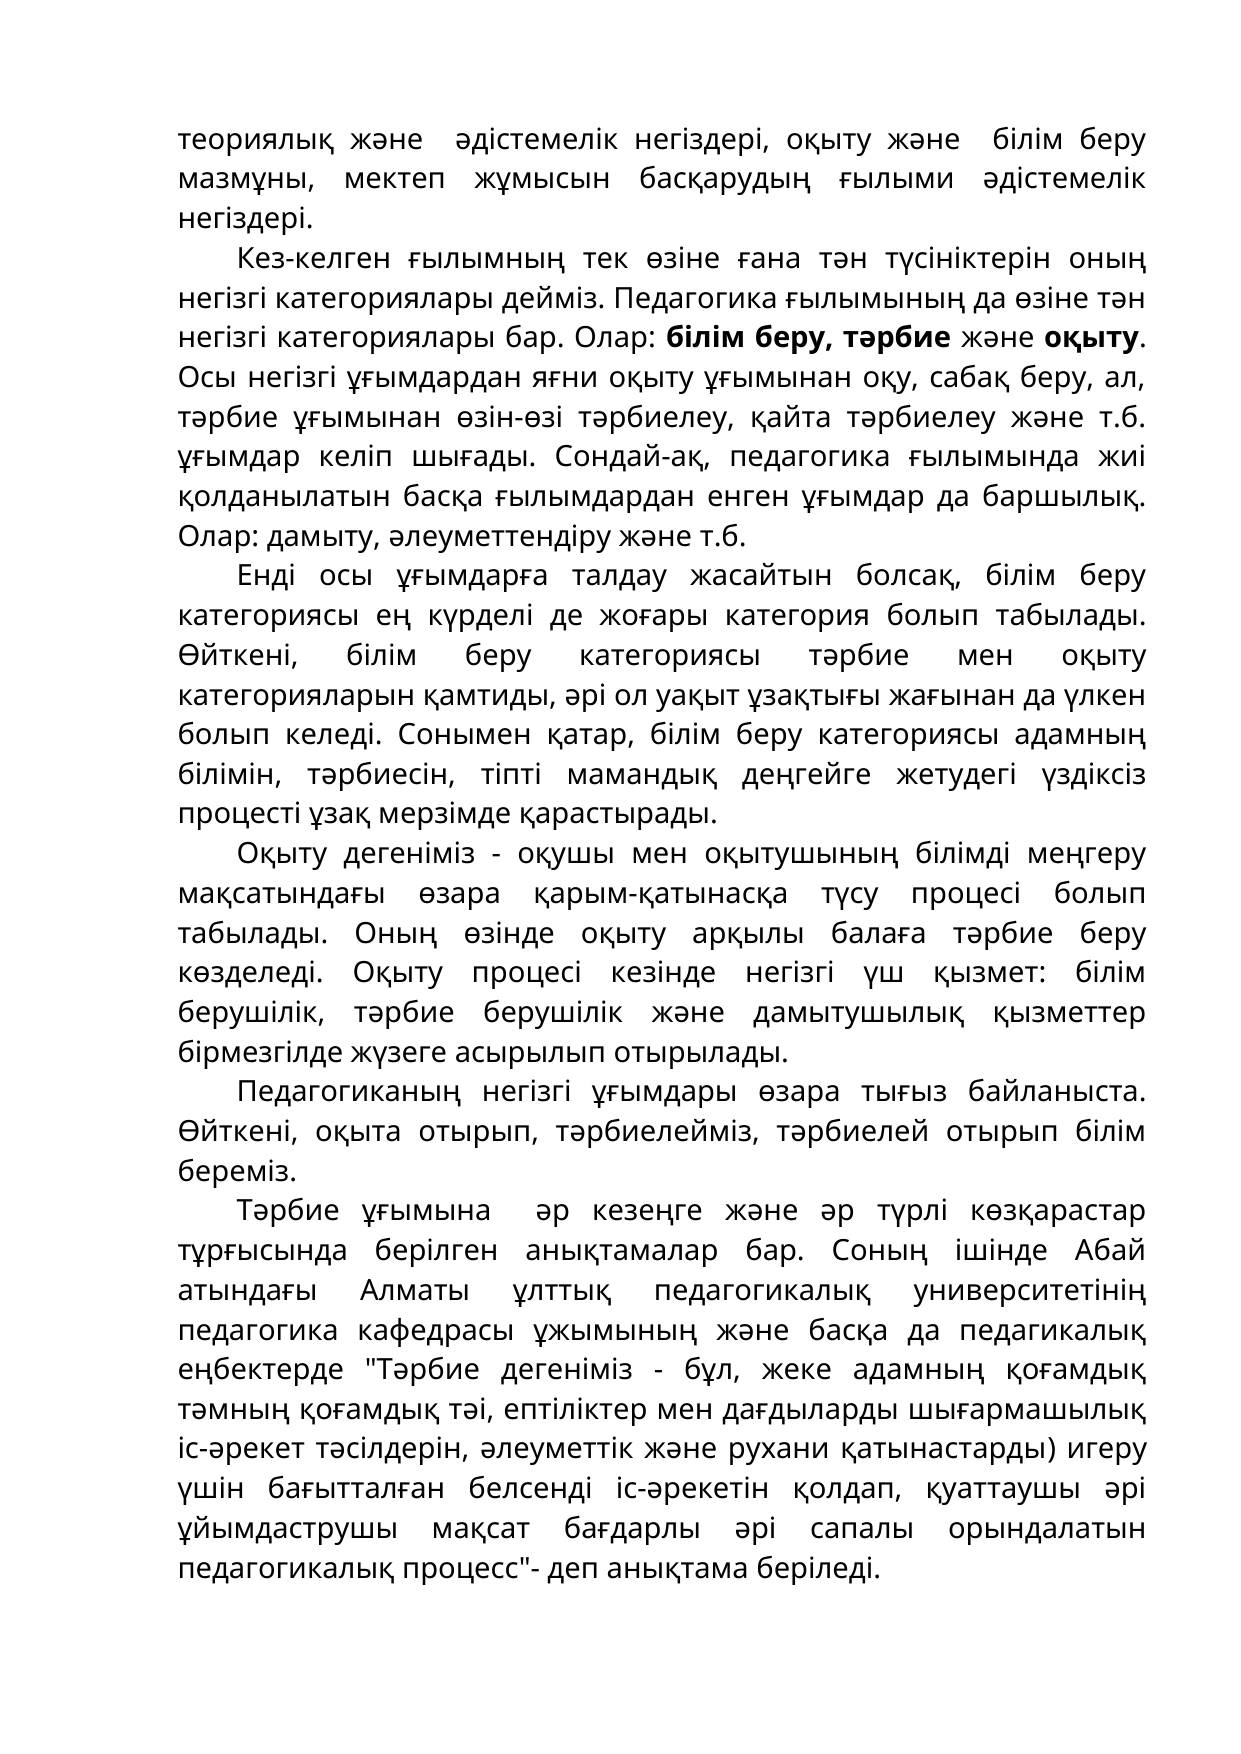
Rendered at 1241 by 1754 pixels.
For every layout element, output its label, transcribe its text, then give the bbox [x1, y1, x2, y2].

text Тәрбие ұғымына әр кезеңге және әр түрлi көзқарастар тұрғысында берiлген анықтамалар бар. Соның iшiнде Абай атындағы Алматы ұлттық педагогикалық университетiнiң педагогика кафедрасы ұжымының және басқа да педагикалық еңбектерде "Тәрбие дегенiмiз - бұл, жеке адамның қоғамдық тәмның қоғамдық тәi, ептiлiктер мен дағдыларды шығармашылық iс-әрекет тәсiлдерiн, әлеуметтiк және рухани қатынастарды) игеру үшiн бағытталған белсендi iс-әрекетiн қолдап, қуаттаушы әрi ұйымдаструшы мақсат бағдарлы әрi сапалы орындалатын педагогикалық процесс"- деп анықтама берiледi. [177, 1190, 1147, 1587]
text Ендi осы ұғымдарға талдау жасайтын болсақ, бiлiм беру категориясы ең күрделi де жоғары категория болып табылады. Өйткенi, бiлiм беру категориясы тәрбие мен оқыту категорияларын қамтиды, әрi ол уақыт ұзақтығы жағынан да үлкен болып келедi. Сонымен қатар, бiлiм беру категориясы адамның бiлiмiн, тәрбиесiн, тiптi мамандық деңгейге жетудегi үздiксiз процестi ұзақ мерзiмде қарастырады. [177, 555, 1147, 832]
text Педагогиканың негiзгi ұғымдары өзара тығыз байланыста. Өйткенi, оқыта отырып, тәрбиелеймiз, тәрбиелей отырып бiлiм беремiз. [177, 1071, 1147, 1190]
text Оқыту дегенiмiз - оқушы мен оқытушының бiлiмдi меңгеру мақсатындағы өзара қарым-қатынасқа түсу процесi болып табылады. Оның өзiнде оқыту арқылы балаға тәрбие беру көзделедi. Оқыту процесi кезiнде негiзгi үш қызмет: бiлiм берушiлiк, тәрбие берушiлiк және дамытушылық қызметтер бiрмезгiлде жүзеге асырылып отырылады. [177, 832, 1147, 1071]
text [177, 118, 1147, 237]
text Кез-келген ғылымның тек өзiне ғана тән түсiнiктерiн оның негiзгi категориялары деймiз. Педагогика ғылымының да өзiне тән негiзгi категориялары бар. Олар: бiлiм беру, тәрбие және оқыту. Осы негiзгi ұғымдардан яғни оқыту ұғымынан оқу, сабақ беру, ал, тәрбие ұғымынан өзiн-өзi тәрбиелеу, қайта тәрбиелеу және т.б. ұғымдар келiп шығады. Сондай-ақ, педагогика ғылымында жиi қолданылатын басқа ғылымдардан енген ұғымдар да баршылық. Олар: дамыту, әлеуметтендiру және т.б. [177, 237, 1147, 555]
